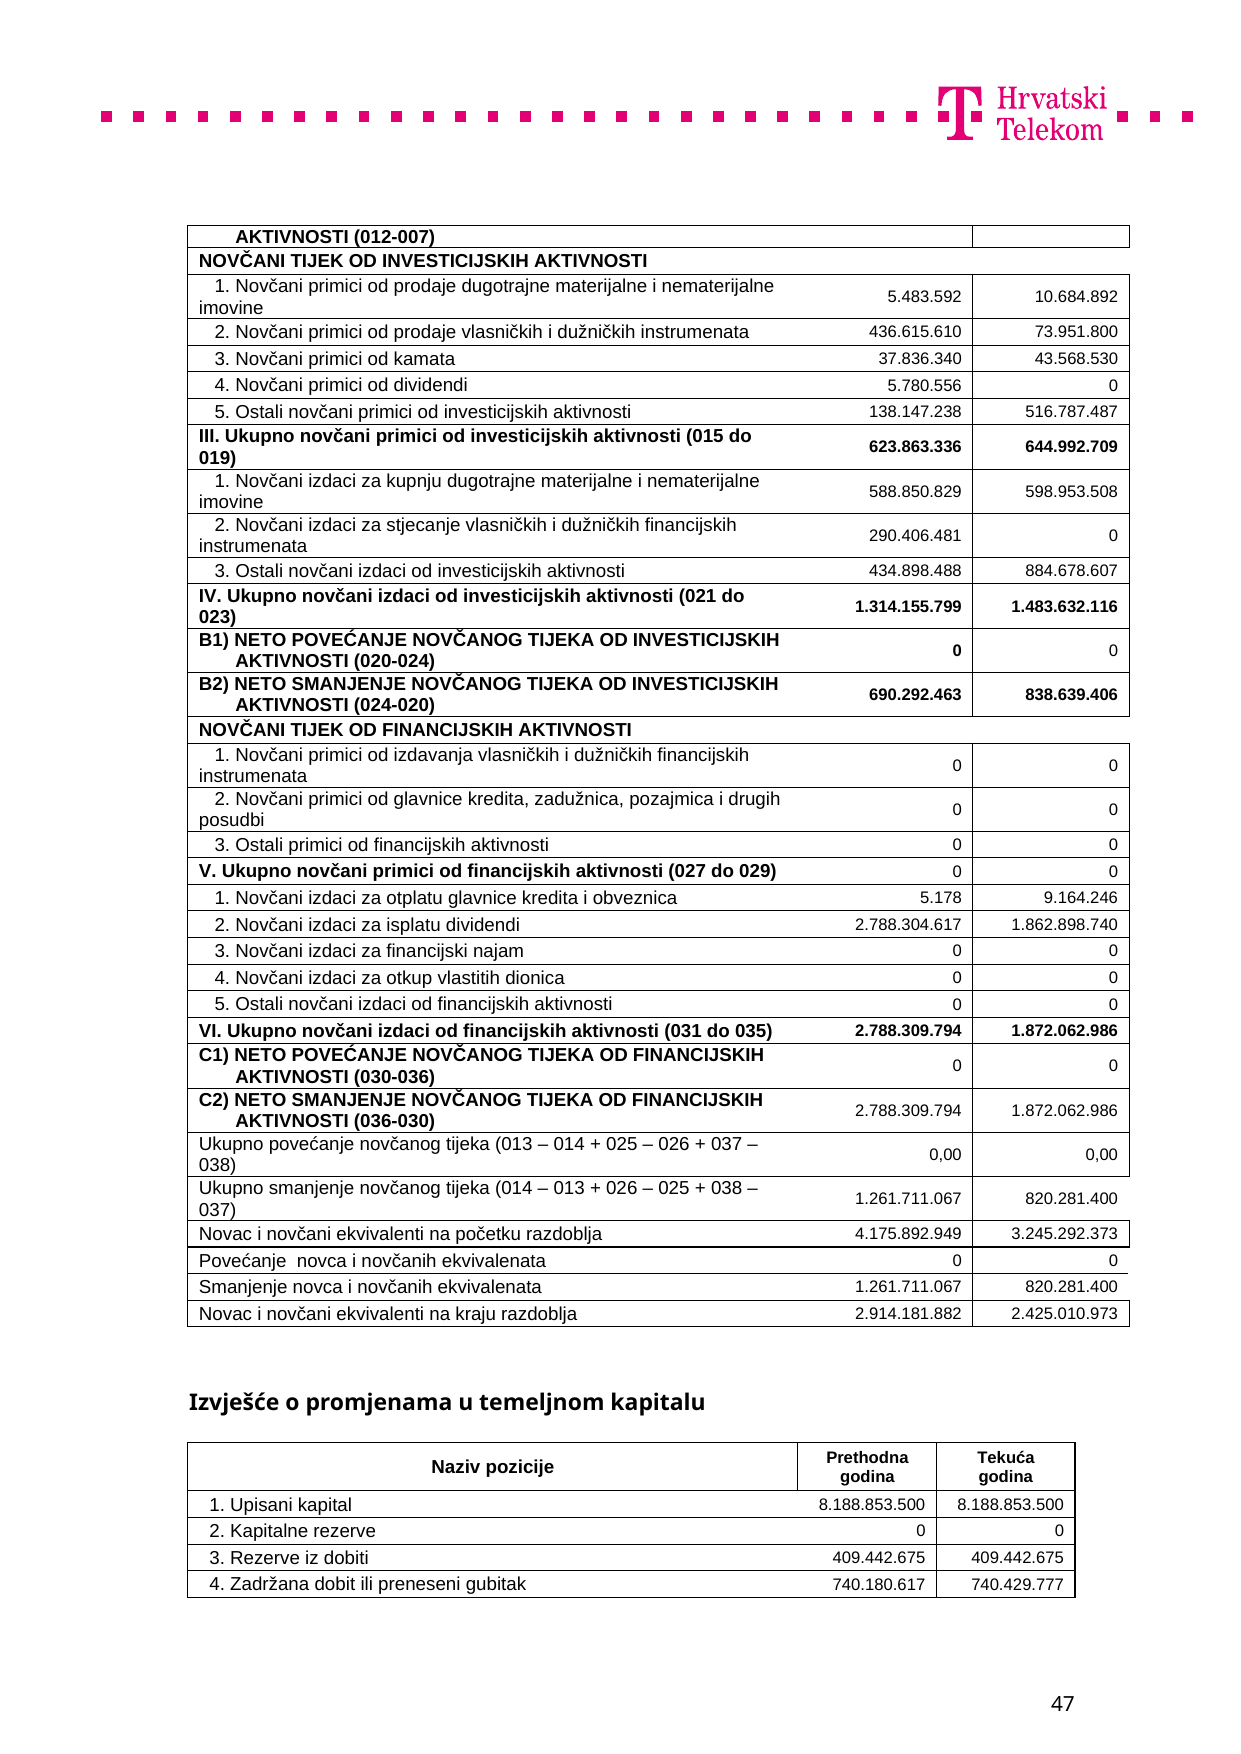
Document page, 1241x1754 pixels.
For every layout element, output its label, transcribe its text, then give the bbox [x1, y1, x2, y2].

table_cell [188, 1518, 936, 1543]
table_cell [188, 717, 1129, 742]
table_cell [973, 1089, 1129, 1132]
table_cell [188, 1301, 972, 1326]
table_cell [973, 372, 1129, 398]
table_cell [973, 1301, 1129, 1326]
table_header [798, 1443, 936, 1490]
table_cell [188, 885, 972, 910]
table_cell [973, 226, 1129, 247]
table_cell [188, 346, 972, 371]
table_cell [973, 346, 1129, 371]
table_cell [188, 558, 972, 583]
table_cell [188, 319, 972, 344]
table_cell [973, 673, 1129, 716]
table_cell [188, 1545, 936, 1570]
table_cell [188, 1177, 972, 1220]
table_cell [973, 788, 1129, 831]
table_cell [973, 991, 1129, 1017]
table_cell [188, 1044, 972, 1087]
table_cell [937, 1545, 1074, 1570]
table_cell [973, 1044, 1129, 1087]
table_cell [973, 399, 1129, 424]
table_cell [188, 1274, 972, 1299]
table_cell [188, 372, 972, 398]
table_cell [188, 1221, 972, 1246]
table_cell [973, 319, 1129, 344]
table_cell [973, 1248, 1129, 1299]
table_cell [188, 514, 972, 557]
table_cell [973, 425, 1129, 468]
text Izvješće o promjenama u temeljnom kapitalu [189, 1386, 1075, 1417]
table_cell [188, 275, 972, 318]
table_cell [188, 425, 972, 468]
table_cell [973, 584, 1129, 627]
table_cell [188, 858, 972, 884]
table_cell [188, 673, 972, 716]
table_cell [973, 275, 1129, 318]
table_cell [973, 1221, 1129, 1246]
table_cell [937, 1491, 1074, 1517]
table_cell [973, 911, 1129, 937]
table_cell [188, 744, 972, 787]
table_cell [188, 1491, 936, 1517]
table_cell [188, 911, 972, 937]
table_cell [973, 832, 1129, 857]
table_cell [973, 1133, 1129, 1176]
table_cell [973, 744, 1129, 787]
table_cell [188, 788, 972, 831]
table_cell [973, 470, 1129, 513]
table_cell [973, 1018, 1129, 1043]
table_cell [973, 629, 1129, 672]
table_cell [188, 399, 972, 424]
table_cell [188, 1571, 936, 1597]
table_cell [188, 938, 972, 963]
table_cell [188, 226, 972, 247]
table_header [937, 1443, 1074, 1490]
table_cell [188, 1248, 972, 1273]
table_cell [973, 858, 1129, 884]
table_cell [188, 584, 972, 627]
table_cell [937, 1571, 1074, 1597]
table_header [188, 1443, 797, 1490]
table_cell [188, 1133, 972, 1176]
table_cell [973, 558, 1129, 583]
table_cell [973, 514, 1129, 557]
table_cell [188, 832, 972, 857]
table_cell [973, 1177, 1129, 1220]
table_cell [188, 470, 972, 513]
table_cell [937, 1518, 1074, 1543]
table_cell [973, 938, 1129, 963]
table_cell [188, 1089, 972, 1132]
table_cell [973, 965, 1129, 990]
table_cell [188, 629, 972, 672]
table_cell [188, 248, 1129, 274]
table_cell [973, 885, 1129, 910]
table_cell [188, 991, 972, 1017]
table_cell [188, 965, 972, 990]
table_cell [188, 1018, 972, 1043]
